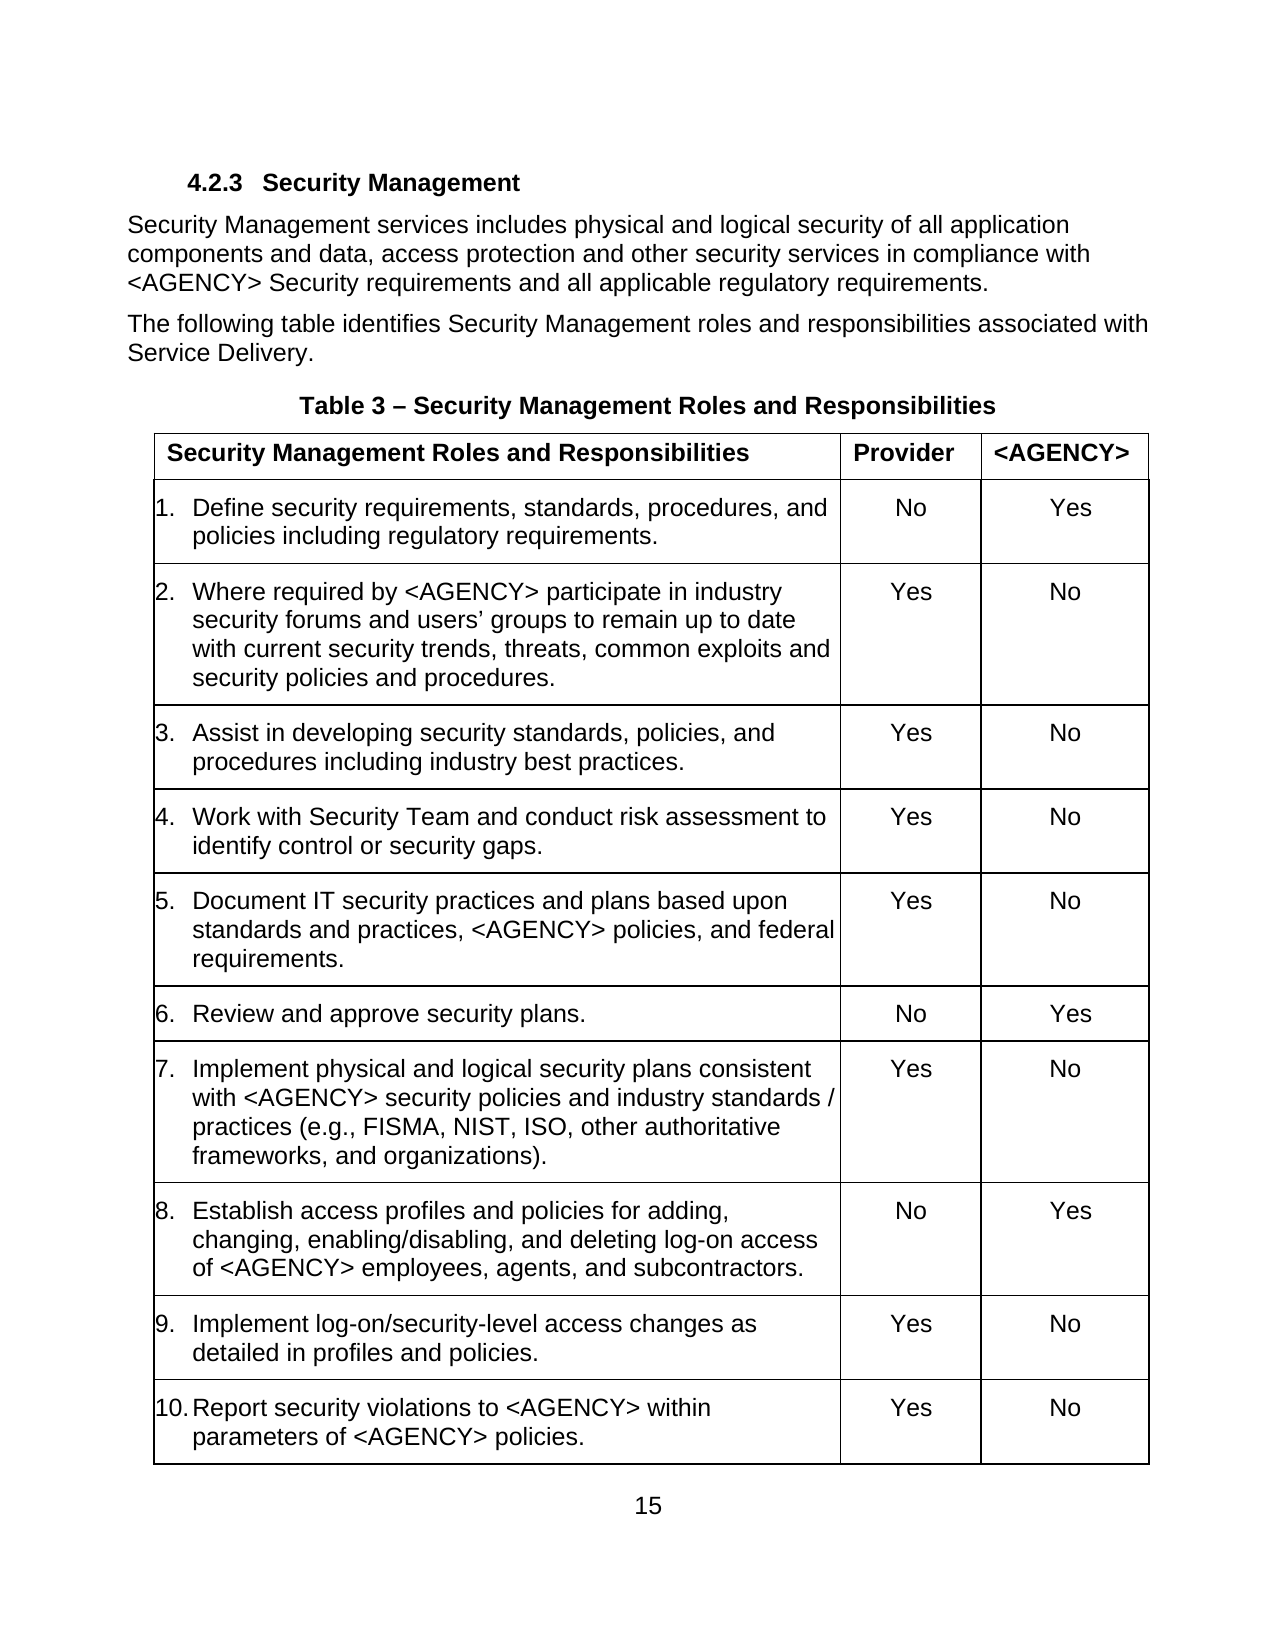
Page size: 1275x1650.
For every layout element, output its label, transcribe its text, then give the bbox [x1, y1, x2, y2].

table_cell Yes [841, 1296, 980, 1379]
table_cell Implement log-on/security-level access changes as detailed in profiles and policies. [155, 1296, 840, 1379]
table_cell Yes [841, 706, 980, 788]
table_cell Yes [982, 480, 1148, 562]
table_cell No [841, 480, 980, 562]
table_cell No [841, 1183, 980, 1295]
table_cell Define security requirements, standards, procedures, and policies including regulatory requirements. [155, 480, 840, 562]
table_cell Review and approve security plans. [155, 987, 840, 1040]
table_cell Yes [841, 1380, 980, 1463]
table_cell Establish access profiles and policies for adding, changing, enabling/disabling, and deleting log-on access of <AGENCY> employees, agents, and subcontractors. [155, 1183, 840, 1295]
table_cell No [841, 987, 980, 1040]
subtitle Security Management [187, 169, 1169, 197]
table_cell No [982, 564, 1148, 704]
table_cell No [982, 706, 1148, 788]
table_cell No [982, 1380, 1148, 1463]
table_header <AGENCY> [982, 434, 1148, 479]
table_cell Document IT security practices and plans based upon standards and practices, <AGENCY> policies, and federal requirements. [155, 874, 840, 985]
table_cell No [982, 790, 1148, 872]
table_cell No [982, 874, 1148, 985]
table_cell Work with Security Team and conduct risk assessment to identify control or security gaps. [155, 790, 840, 872]
table_header Provider [841, 434, 981, 479]
text Security Management services includes physical and logical security of all application components and data, access protection and other security services in compliance with <AGENCY> Security requirements and all applicable regulatory requirements. [127, 210, 1169, 296]
table_cell Yes [841, 564, 980, 704]
table_cell No [982, 1042, 1148, 1182]
table_cell Yes [841, 1042, 980, 1182]
table_cell Where required by <AGENCY> participate in industry security forums and users’ groups to remain up to date with current security trends, threats, common exploits and security policies and procedures. [155, 564, 840, 704]
table_cell Yes [841, 790, 980, 872]
table_cell Yes [982, 987, 1148, 1040]
table_cell No [982, 1296, 1148, 1379]
table_cell Implement physical and logical security plans consistent with <AGENCY> security policies and industry standards / practices (e.g., FISMA, NIST, ISO, other authoritative frameworks, and organizations). [155, 1042, 840, 1182]
text The following table identifies Security Management roles and responsibilities associated with Service Delivery. [127, 309, 1169, 366]
table_cell Yes [982, 1183, 1148, 1295]
table_cell Assist in developing security standards, policies, and procedures including industry best practices. [155, 706, 840, 788]
table_cell Report security violations to <AGENCY> within parameters of <AGENCY> policies. [155, 1380, 840, 1463]
table_header Security Management Roles and Responsibilities [155, 434, 840, 479]
table_cell Yes [841, 874, 980, 985]
